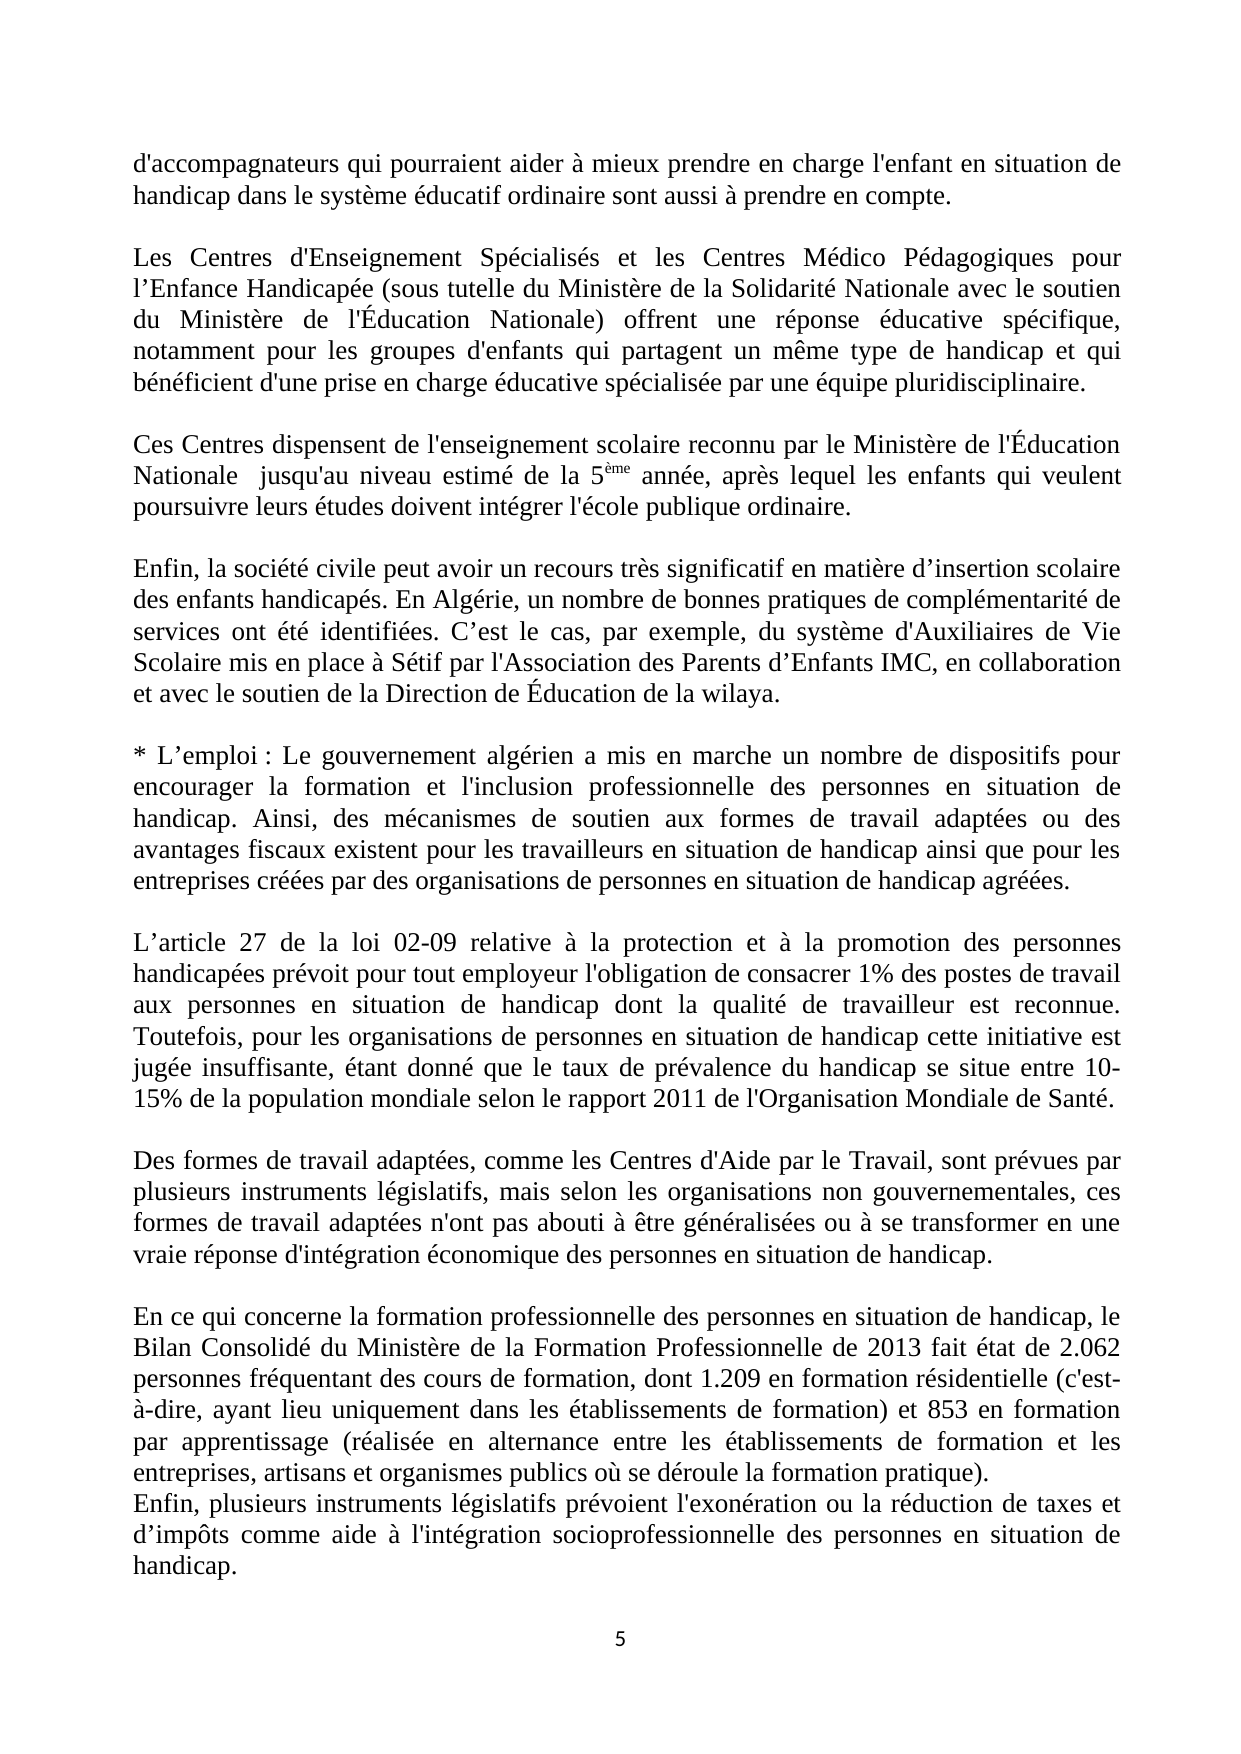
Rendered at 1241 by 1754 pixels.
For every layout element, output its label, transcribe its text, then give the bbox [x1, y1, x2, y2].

text Enfin, la société civile peut avoir un recours très significatif en matière d’insertion scolaire des enfants handicapés. En Algérie, un nombre de bonnes pratiques de complémentarité de services ont été identifiées. C’est le cas, par exemple, du système d'Auxiliaires de Vie Scolaire mis en place à Sétif par l'Association des Parents d’Enfants IMC, en collaboration et avec le soutien de la Direction de Éducation de la wilaya. [133, 552, 1122, 708]
text Des formes de travail adaptées, comme les Centres d'Aide par le Travail, sont prévues par plusieurs instruments législatifs, mais selon les organisations non gouvernementales, ces formes de travail adaptées n'ont pas abouti à être généralisées ou à se transformer en une vraie réponse d'intégration économique des personnes en situation de handicap. [133, 1144, 1122, 1269]
text * L’emploi : Le gouvernement algérien a mis en marche un nombre de dispositifs pour encourager la formation et l'inclusion professionnelle des personnes en situation de handicap. Ainsi, des mécanismes de soutien aux formes de travail adaptées ou des avantages fiscaux existent pour les travailleurs en situation de handicap ainsi que pour les entreprises créées par des organisations de personnes en situation de handicap agréées. [133, 739, 1122, 895]
text Ces Centres dispensent de l'enseignement scolaire reconnu par le Ministère de l'Éducation Nationale jusqu'au niveau estimé de la 5ème année, après lequel les enfants qui veulent poursuivre leurs études doivent intégrer l'école publique ordinaire. [133, 428, 1122, 521]
text L’article 27 de la loi 02-09 relative à la protection et à la promotion des personnes handicapées prévoit pour tout employeur l'obligation de consacrer 1% des postes de travail aux personnes en situation de handicap dont la qualité de travailleur est reconnue. Toutefois, pour les organisations de personnes en situation de handicap cette initiative est jugée insuffisante, étant donné que le taux de prévalence du handicap se situe entre 10-15% de la population mondiale selon le rapport 2011 de l'Organisation Mondiale de Santé. [133, 926, 1122, 1113]
text Les Centres d'Enseignement Spécialisés et les Centres Médico Pédagogiques pour l’Enfance Handicapée (sous tutelle du Ministère de la Solidarité Nationale avec le soutien du Ministère de l'Éducation Nationale) offrent une réponse éducative spécifique, notamment pour les groupes d'enfants qui partagent un même type de handicap et qui bénéficient d'une prise en charge éducative spécialisée par une équipe pluridisciplinaire. [133, 241, 1122, 397]
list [95, 148, 1122, 210]
text En ce qui concerne la formation professionnelle des personnes en situation de handicap, le Bilan Consolidé du Ministère de la Formation Professionnelle de 2013 fait état de 2.062 personnes fréquentant des cours de formation, dont 1.209 en formation résidentielle (c'est-à-dire, ayant lieu uniquement dans les établissements de formation) et 853 en formation par apprentissage (réalisée en alternance entre les établissements de formation et les entreprises, artisans et organismes publics où se déroule la formation pratique). [133, 1300, 1122, 1487]
text Enfin, plusieurs instruments législatifs prévoient l'exonération ou la réduction de taxes et d’impôts comme aide à l'intégration socioprofessionnelle des personnes en situation de handicap. [133, 1487, 1122, 1580]
